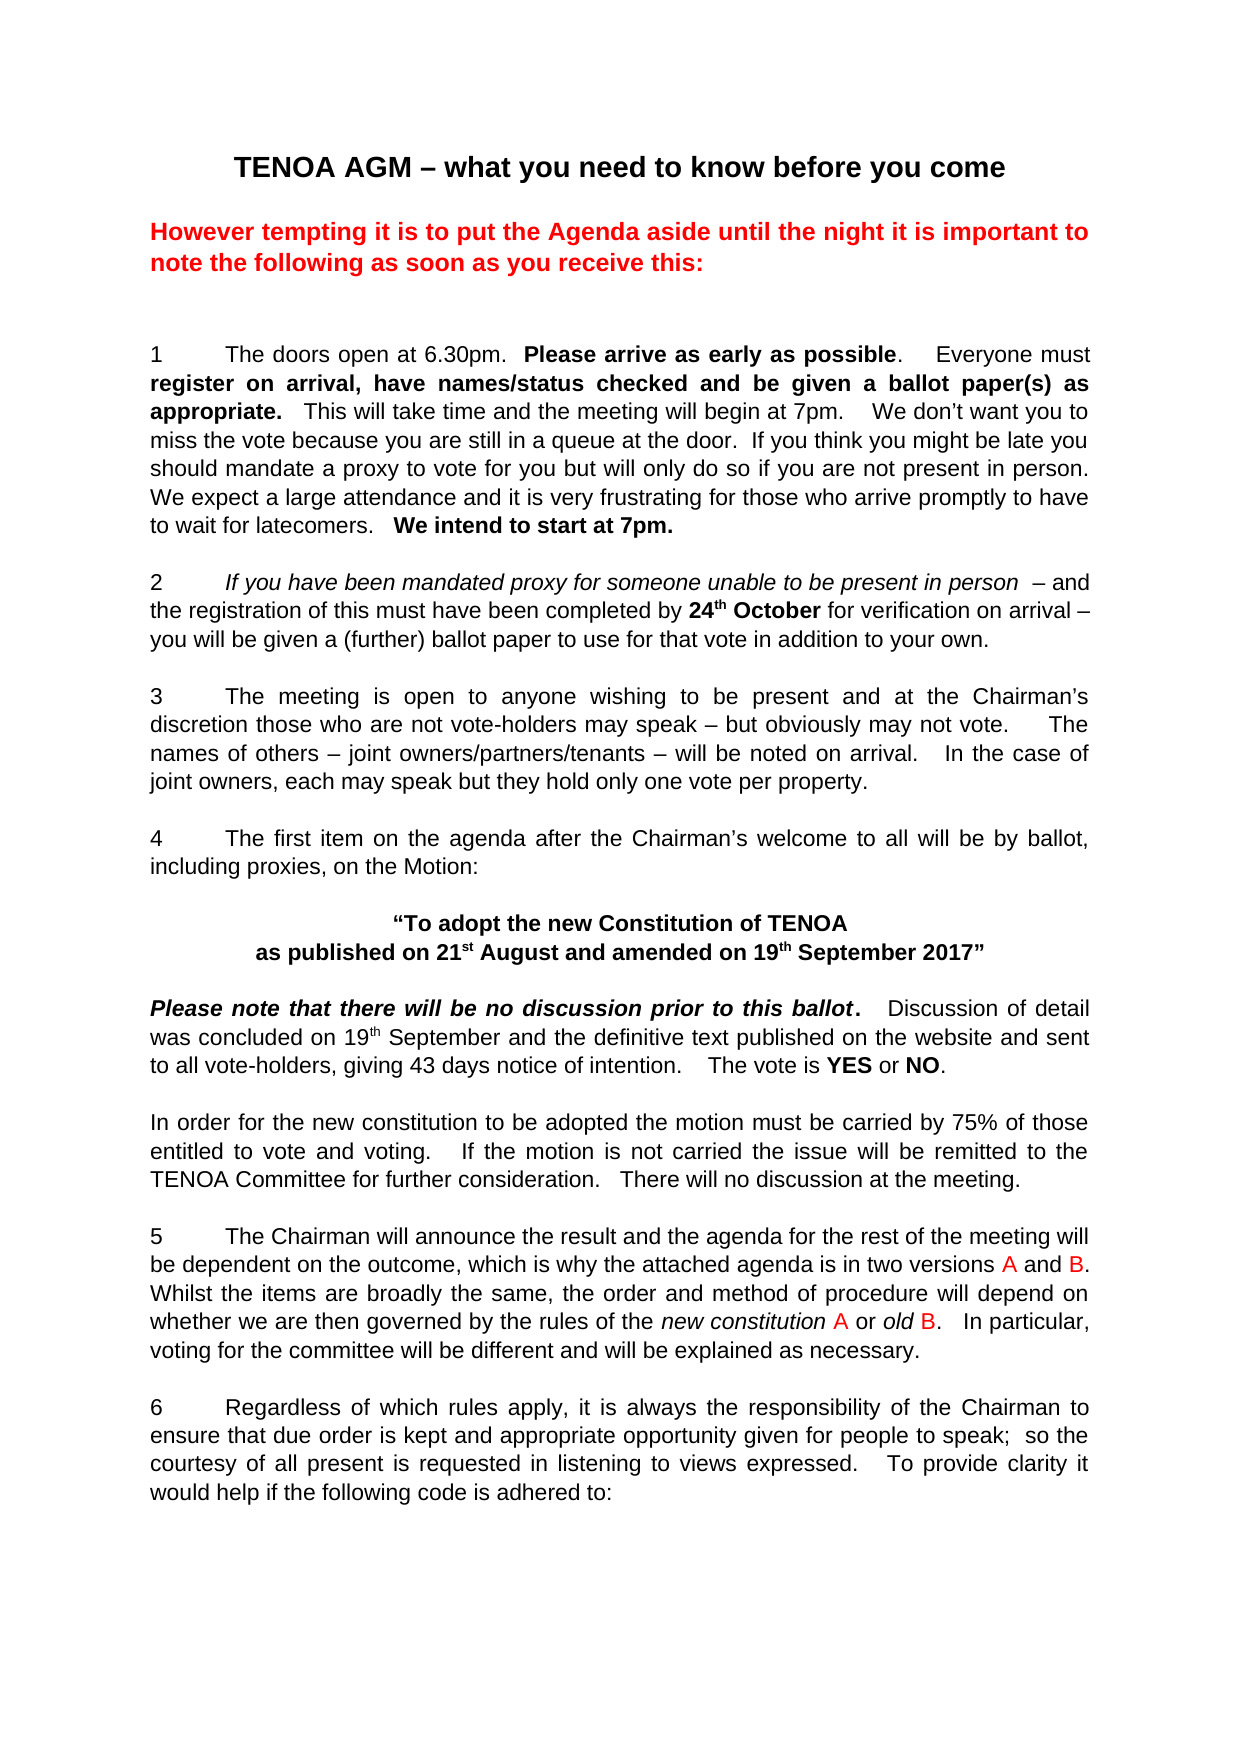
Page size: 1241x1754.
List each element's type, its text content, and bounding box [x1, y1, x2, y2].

text Please note that there will be no discussion prior to this ballot. Discussion of detail was concluded on 19th September and the definitive text published on the website and sent to all vote-holders, giving 43 days notice of intention. The vote is YES or NO. [150, 995, 1090, 1079]
text 6 Regardless of which rules apply, it is always the responsibility of the Chairman to ensure that due order is kept and appropriate opportunity given for people to speak; so the courtesy of all present is requested in listening to views expressed. To provide clarity it would help if the following code is adhered to: [150, 1393, 1090, 1505]
text “To adopt the new Constitution of TENOA [150, 910, 1090, 936]
text 1 The doors open at 6.30pm. Please arrive as early as possible. Everyone must register on arrival, have names/status checked and be given a ballot paper(s) as appropriate. This will take time and the meeting will begin at 7pm. We don’t want you to miss the vote because you are still in a queue at the door. If you think you might be late you should mandate a proxy to vote for you but will only do so if you are not present in person. We expect a large attendance and it is very frustrating for those who arrive promptly to have to wait for latecomers. We intend to start at 7pm. [150, 341, 1090, 538]
text 5 The Chairman will announce the result and the agenda for the rest of the meeting will be dependent on the outcome, which is why the attached agenda is in two versions A and B. Whilst the items are broadly the same, the order and method of procedure will depend on whether we are then governed by the rules of the new constitution A or old B. In particular, voting for the committee will be different and will be explained as necessary. [150, 1223, 1090, 1363]
text as published on 21st August and amended on 19th September 2017” [150, 938, 1090, 965]
text TENOA AGM – what you need to know before you come [150, 150, 1090, 183]
text 2 If you have been mandated proxy for someone unable to be present in person – and the registration of this must have been completed by 24th October for verification on arrival – you will be given a (further) ballot paper to use for that vote in addition to your own. [150, 569, 1090, 652]
text However tempting it is to put the Agenda aside until the night it is important to note the following as soon as you receive this: [150, 217, 1090, 277]
text 4 The first item on the agenda after the Chairman’s welcome to all will be by ballot, including proxies, on the Motion: [150, 825, 1090, 879]
text 3 The meeting is open to anyone wishing to be present and at the Chairman’s discretion those who are not vote-holders may speak – but obviously may not vote. The names of others – joint owners/partners/tenants – will be noted on arrival. In the case of joint owners, each may speak but they hold only one vote per property. [150, 683, 1090, 794]
text In order for the new constitution to be adopted the motion must be carried by 75% of those entitled to vote and voting. If the motion is not carried the issue will be remitted to the TENOA Committee for further consideration. There will no discussion at the meeting. [150, 1109, 1090, 1192]
